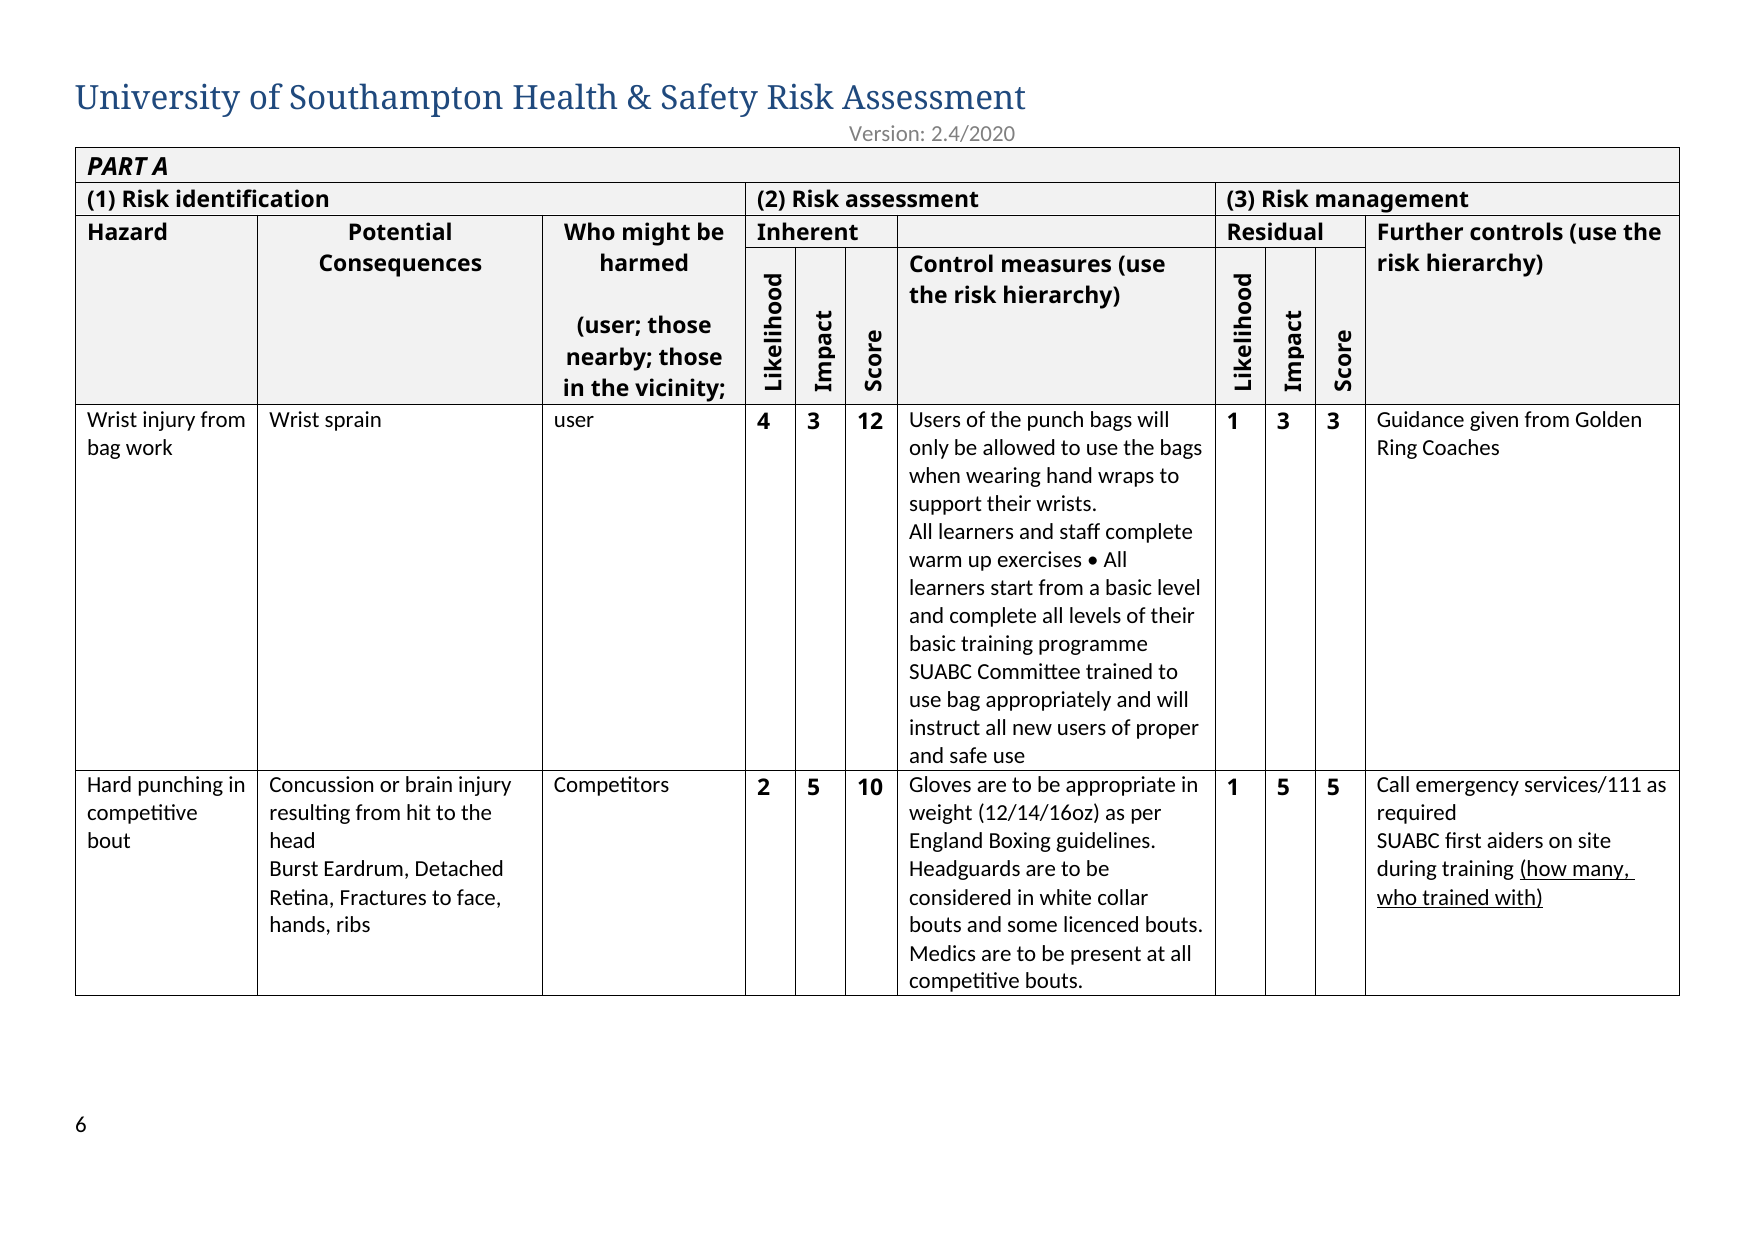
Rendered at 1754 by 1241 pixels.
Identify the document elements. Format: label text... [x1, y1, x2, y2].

table_cell Guidance given from Golden Ring Coaches [1366, 405, 1679, 769]
table_cell Impact [796, 248, 845, 404]
table_cell Control measures (use the risk hierarchy) [898, 248, 1215, 404]
table_cell user [543, 405, 745, 769]
table_cell (2) Risk assessment [746, 183, 1215, 214]
table_cell Likelihood [1216, 248, 1265, 404]
table_cell 12 [846, 405, 897, 769]
table_cell Wrist injury from bag work [76, 405, 257, 769]
table_cell Likelihood [746, 248, 795, 404]
table_cell 3 [1266, 405, 1315, 769]
table_cell (3) Risk management [1216, 183, 1679, 214]
table_cell Hazard [76, 216, 257, 404]
table_cell (1) Risk identification [76, 183, 745, 214]
table_cell Score [1316, 248, 1365, 404]
table_cell [898, 216, 1215, 247]
table_cell Gloves are to be appropriate in weight (12/14/16oz) as per England Boxing guidelines. Headguards are to be considered in white collar bouts and some licenced bouts. Medics are to be present at all competitive bouts. [898, 771, 1215, 995]
table_cell Users of the punch bags will only be allowed to use the bags when wearing hand wraps to support their wrists. All learners and staff complete warm up exercises • All learners start from a basic level and complete all levels of their basic training programme SUABC Committee trained to use bag appropriately and will instruct all new users of proper and safe use [898, 405, 1215, 769]
table_cell Impact [1266, 248, 1315, 404]
table_cell 1 [1216, 771, 1265, 995]
table_cell 5 [1316, 771, 1365, 995]
table_cell 4 [746, 405, 795, 769]
table_cell Further controls (use the risk hierarchy) [1366, 216, 1679, 404]
table_cell Inherent [746, 216, 897, 247]
table_cell 3 [1316, 405, 1365, 769]
table_cell Concussion or brain injury resulting from hit to the head Burst Eardrum, Detached Retina, Fractures to face, hands, ribs [258, 771, 542, 995]
table_cell Competitors [543, 771, 745, 995]
table_cell 5 [796, 771, 845, 995]
table_cell 10 [846, 771, 897, 995]
table_cell Potential Consequences [258, 216, 542, 404]
table_cell 2 [746, 771, 795, 995]
table_cell Wrist sprain [258, 405, 542, 769]
table_cell 5 [1266, 771, 1315, 995]
table_cell 3 [796, 405, 845, 769]
table_cell Residual [1216, 216, 1365, 247]
table_cell Who might be harmed (user; those nearby; those in the vicinity; members of the public) [543, 216, 745, 404]
table_header PART A [76, 148, 1679, 182]
table_cell 1 [1216, 405, 1265, 769]
table_cell Hard punching in competitive bout [76, 771, 257, 995]
table_cell Score [846, 248, 897, 404]
table_cell Call emergency services/111 as required SUABC first aiders on site during training (how many, who trained with) [1366, 771, 1679, 995]
